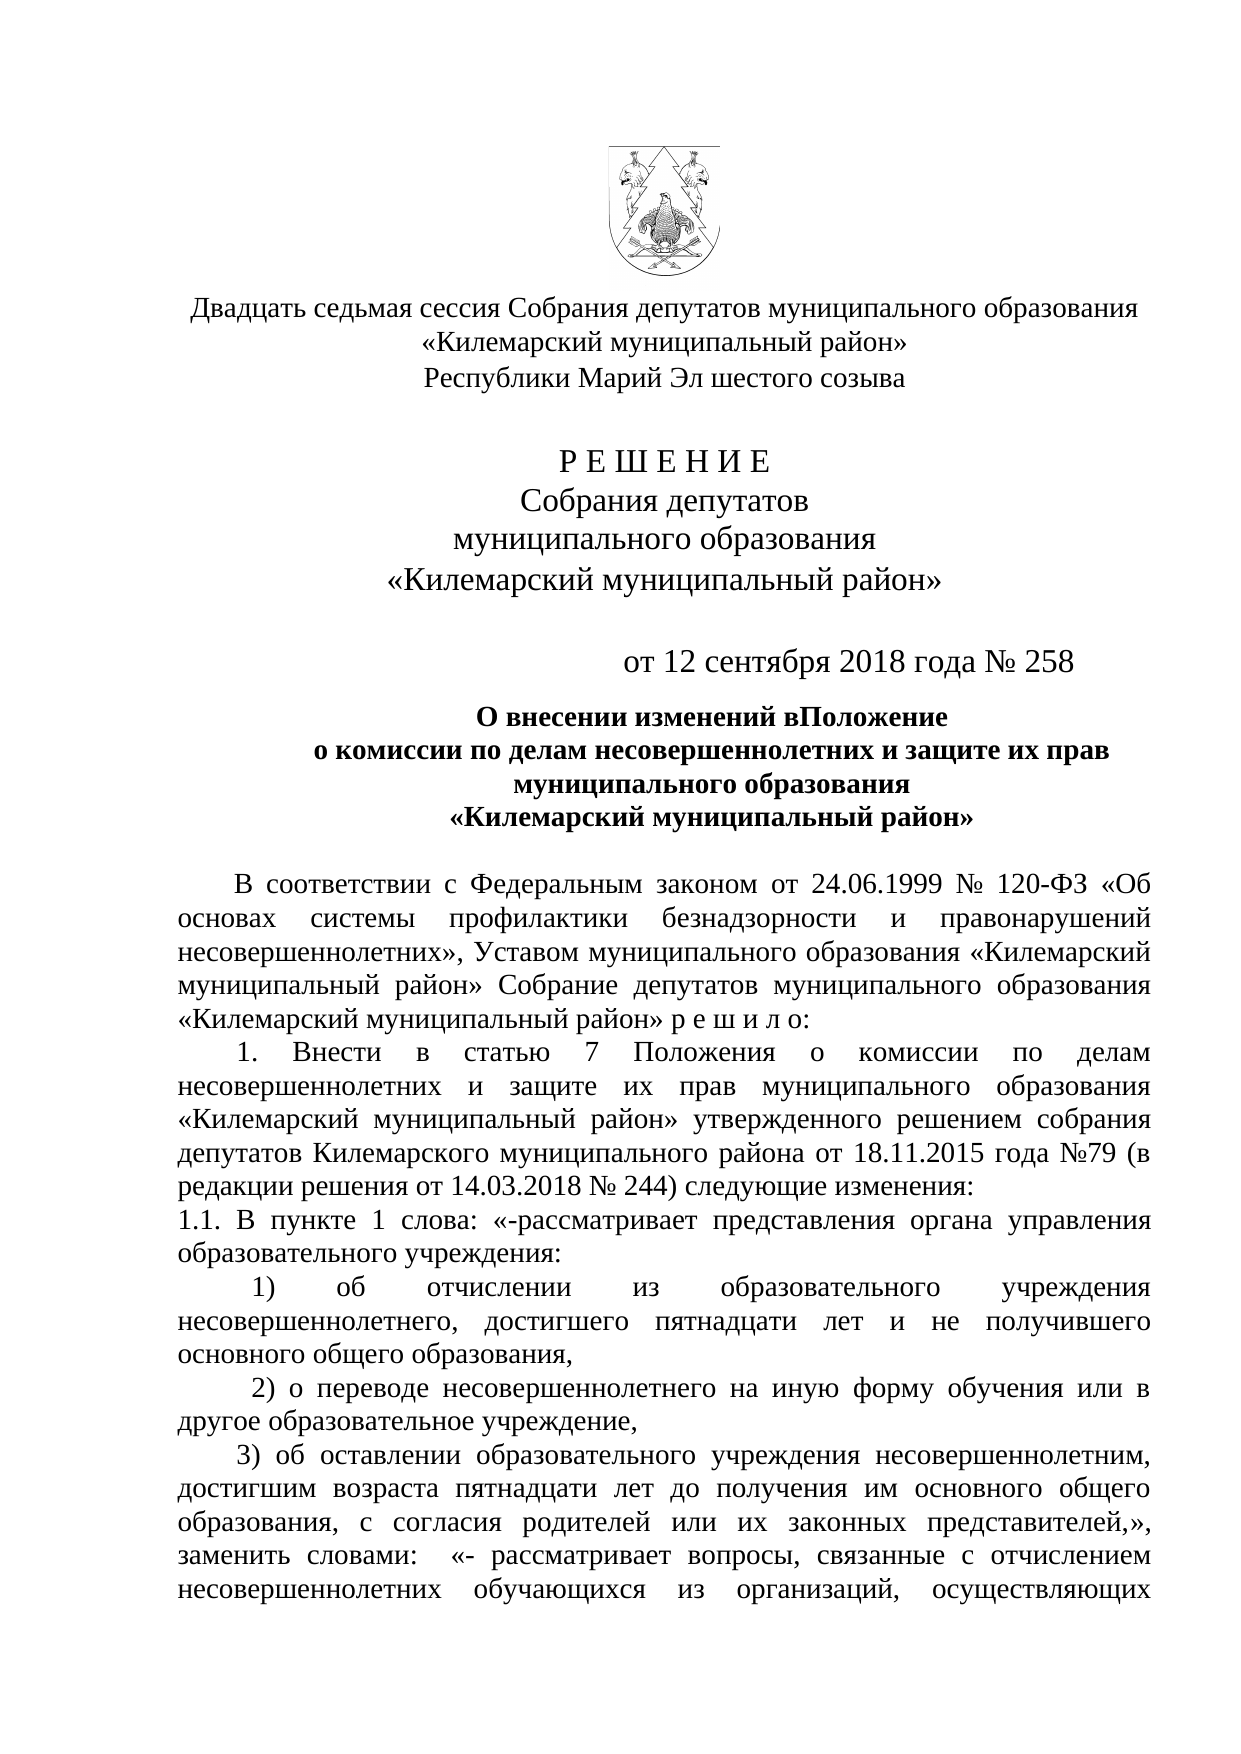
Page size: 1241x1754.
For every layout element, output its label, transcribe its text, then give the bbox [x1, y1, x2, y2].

text «Килемарский муниципальный район» [177, 324, 1152, 358]
text 1) об отчислении из образовательного учреждения несовершеннолетнего, достигшего пятнадцати лет и не получившего основного общего образования, [177, 1269, 1152, 1370]
text 1. Внести в статью 7 Положения о комиссии по делам несовершеннолетних и защите их прав муниципального образования «Килемарский муниципальный район» утвержденного решением собрания депутатов Килемарского муниципального района от 18.11.2015 года №79 (в редакции решения от 14.03.2018 № 244) следующие изменения: [177, 1034, 1152, 1202]
text от 12 сентября 2018 года № 258 [546, 642, 1152, 680]
subtitle Собрания депутатов [177, 480, 1152, 518]
picture [608, 146, 720, 291]
text 1.1. В пункте 1 слова: «-рассматривает представления органа управления образовательного учреждения: [177, 1202, 1152, 1269]
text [177, 1437, 1152, 1604]
text муниципального образования [177, 518, 1152, 557]
text В соответствии с Федеральным законом от 24.06.1999 № 120-ФЗ «Об основах системы профилактики безнадзорности и правонарушений несовершеннолетних», Уставом муниципального образования «Килемарский муниципальный район» Собрание депутатов муниципального образования «Килемарский муниципальный район» р е ш и л о: [177, 867, 1152, 1034]
text о комиссии по делам несовершеннолетних и защите их прав [177, 732, 1240, 766]
text «Килемарский муниципальный район» [177, 559, 1152, 597]
text Республики Марий Эл шестого созыва [177, 360, 1152, 393]
subtitle Р Е Ш Е Н И Е [177, 442, 1152, 480]
text 2) о переводе несовершеннолетнего на иную форму обучения или в другое образовательное учреждение, [177, 1370, 1152, 1437]
text муниципального образования [177, 766, 1240, 799]
text «Килемарский муниципальный район» [177, 799, 1240, 833]
text О внесении изменений вПоложение [177, 699, 1240, 732]
subtitle Двадцать седьмая сессия Собрания депутатов муниципального образования [177, 291, 1152, 324]
